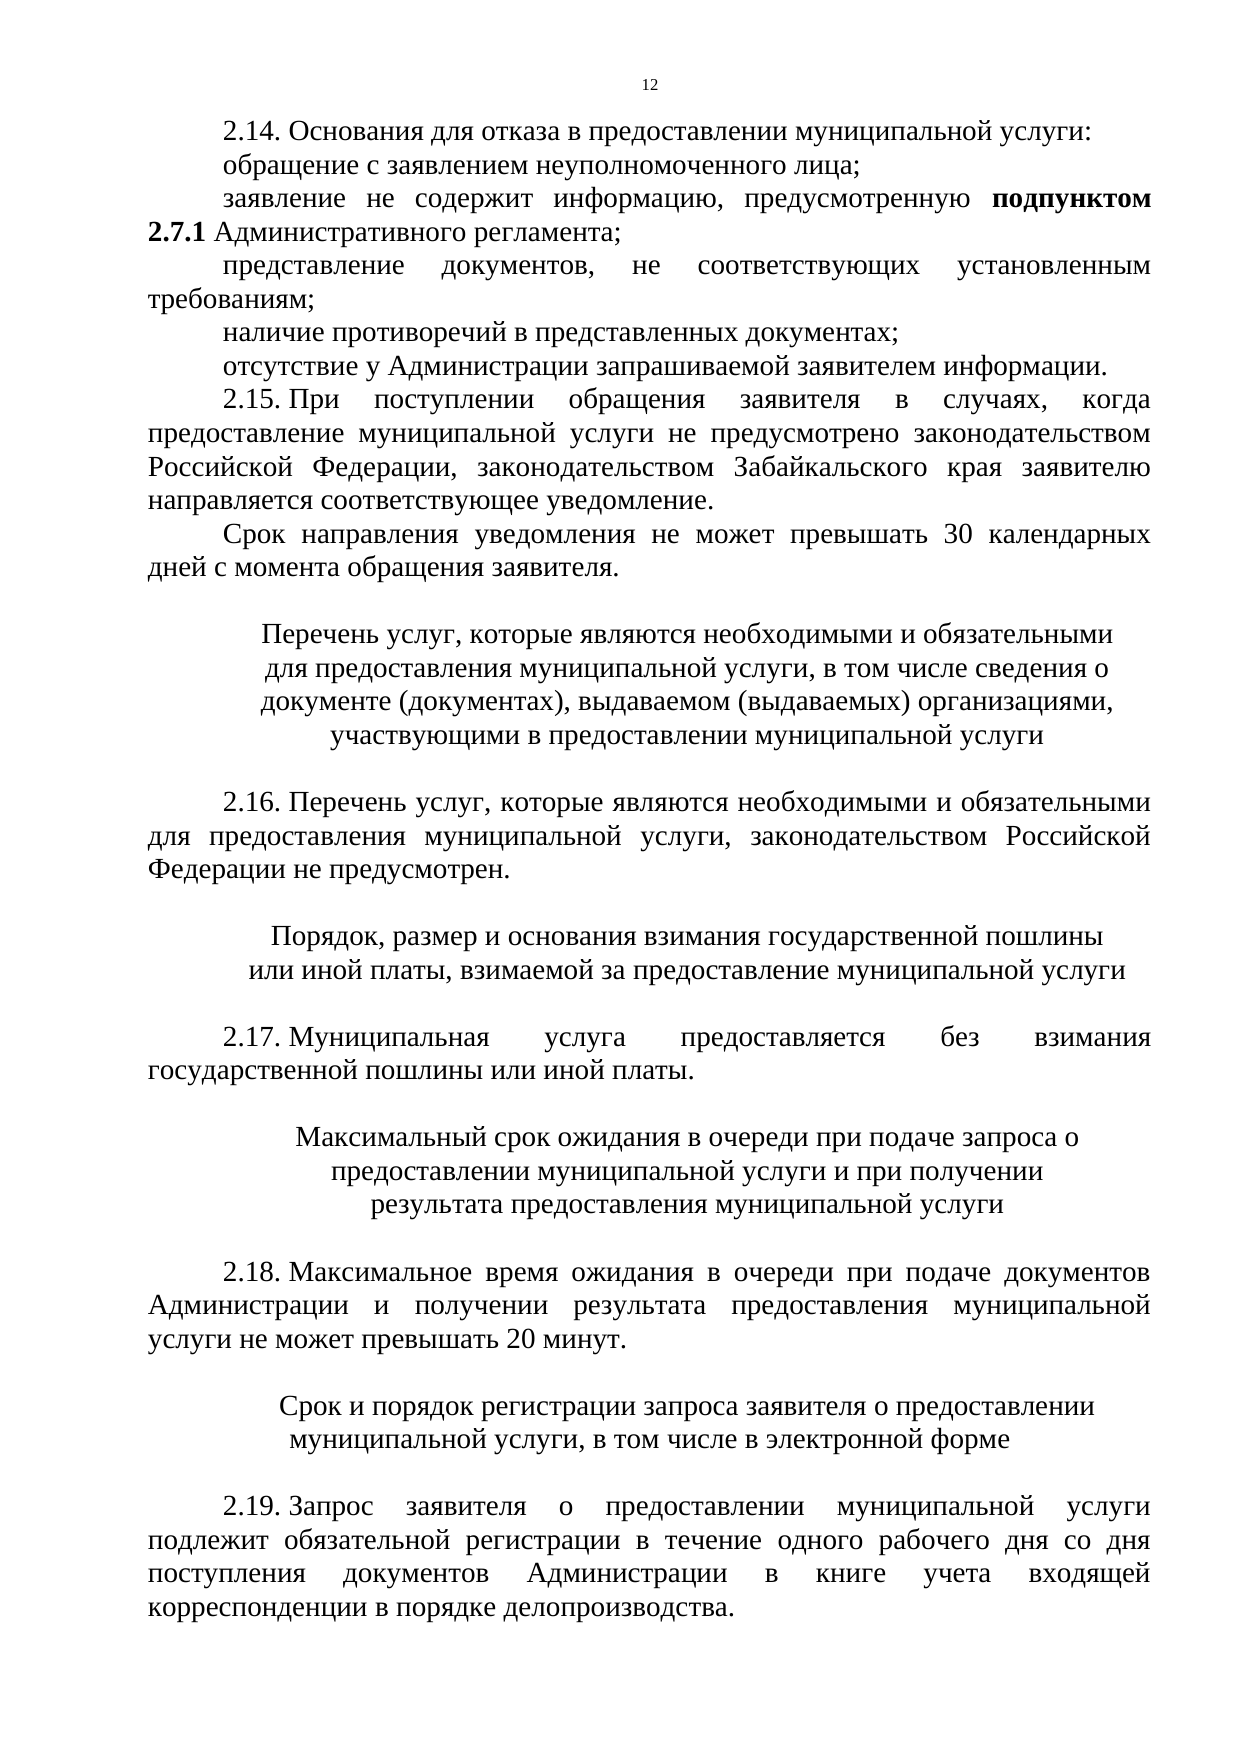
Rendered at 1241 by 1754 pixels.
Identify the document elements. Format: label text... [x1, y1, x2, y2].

text 2.19. Запрос заявителя о предоставлении муниципальной услуги подлежит обязательной регистрации в течение одного рабочего дня со дня поступления документов Администрации в книге учета входящей корреспонденции в порядке делопроизводства. [148, 1488, 1152, 1623]
text Срок и порядок регистрации запроса заявителя о предоставлении муниципальной услуги, в том числе в электронной форме [148, 1388, 1152, 1455]
text 2.17. Муниципальная услуга предоставляется без взимания государственной пошлины или иной платы. [148, 1019, 1152, 1086]
text наличие противоречий в представленных документах; [148, 314, 1152, 348]
text 2.18. Максимальное время ожидания в очереди при подаче документов Администрации и получении результата предоставления муниципальной услуги не может превышать 20 минут. [148, 1254, 1152, 1354]
text Максимальный срок ожидания в очереди при подаче запроса о [148, 1119, 1152, 1153]
text 2.14. Основания для отказа в предоставлении муниципальной услуги: [148, 113, 1152, 147]
text представление документов, не соответствующих установленным требованиям; [148, 247, 1152, 314]
text обращение с заявлением неуполномоченного лица; [148, 147, 1152, 180]
text 2.16. Перечень услуг, которые являются необходимыми и обязательными для предоставления муниципальной услуги, законодательством Российской Федерации не предусмотрен. [148, 784, 1152, 885]
text Порядок, размер и основания взимания государственной пошлины [148, 918, 1152, 952]
text заявление не содержит информацию, предусмотренную подпунктом 2.7.1 Административного регламента; [148, 180, 1152, 247]
text для предоставления муниципальной услуги, в том числе сведения о [148, 650, 1152, 683]
text Срок направления уведомления не может превышать 30 календарных дней с момента обращения заявителя. [148, 516, 1152, 583]
text отсутствие у Администрации запрашиваемой заявителем информации. [148, 348, 1152, 382]
text участвующими в предоставлении муниципальной услуги [148, 717, 1152, 751]
text 2.15. При поступлении обращения заявителя в случаях, когда предоставление муниципальной услуги не предусмотрено законодательством Российской Федерации, законодательством Забайкальского края заявителю направляется соответствующее уведомление. [148, 382, 1152, 516]
text документе (документах), выдаваемом (выдаваемых) организациями, [148, 683, 1152, 717]
text Перечень услуг, которые являются необходимыми и обязательными [148, 616, 1152, 650]
text или иной платы, взимаемой за предоставление муниципальной услуги [148, 952, 1152, 985]
text предоставлении муниципальной услуги и при получении [148, 1153, 1152, 1187]
text результата предоставления муниципальной услуги [148, 1187, 1152, 1220]
